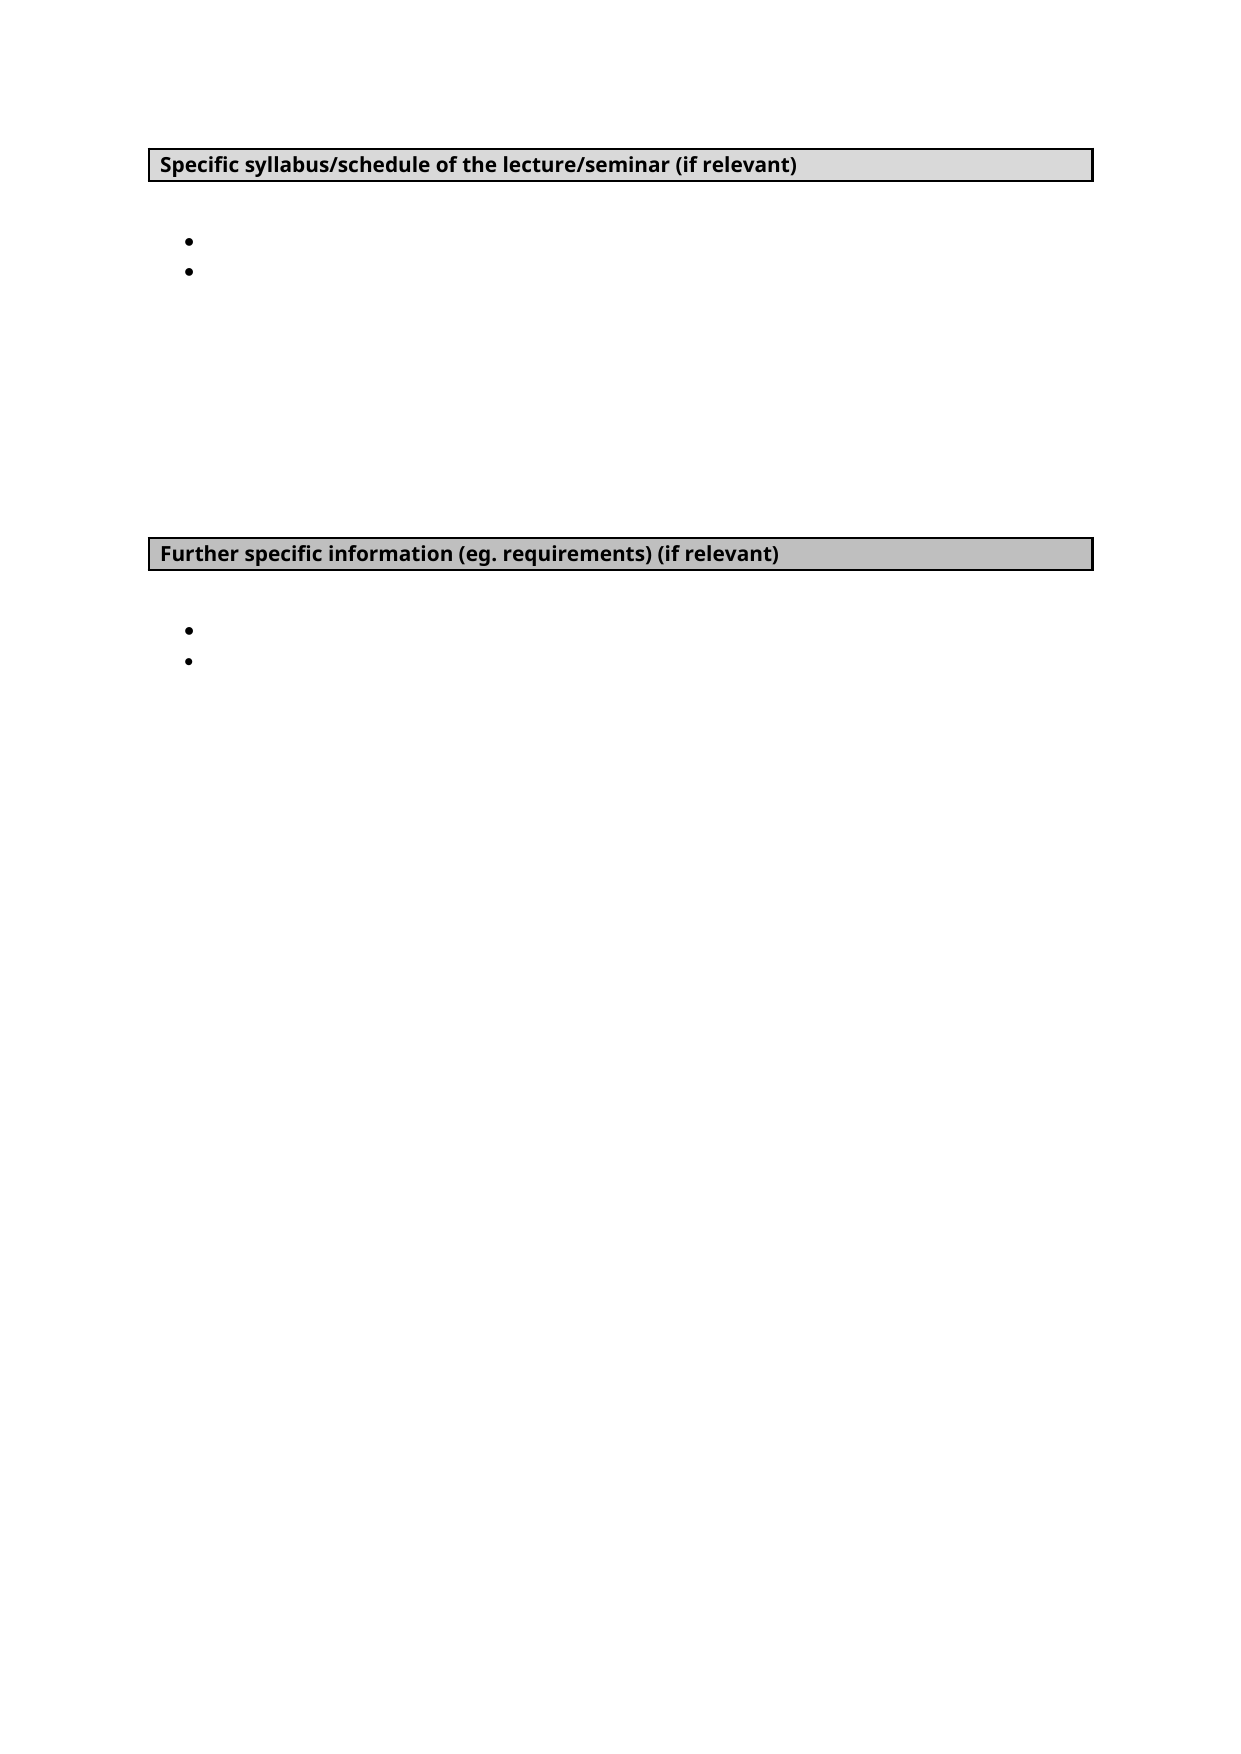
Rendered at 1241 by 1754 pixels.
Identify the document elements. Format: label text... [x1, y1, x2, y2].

table_header Further specific information (eg. requirements) (if relevant) [150, 539, 1091, 569]
table_header Specific syllabus/schedule of the lecture/seminar (if relevant) [150, 150, 1091, 180]
